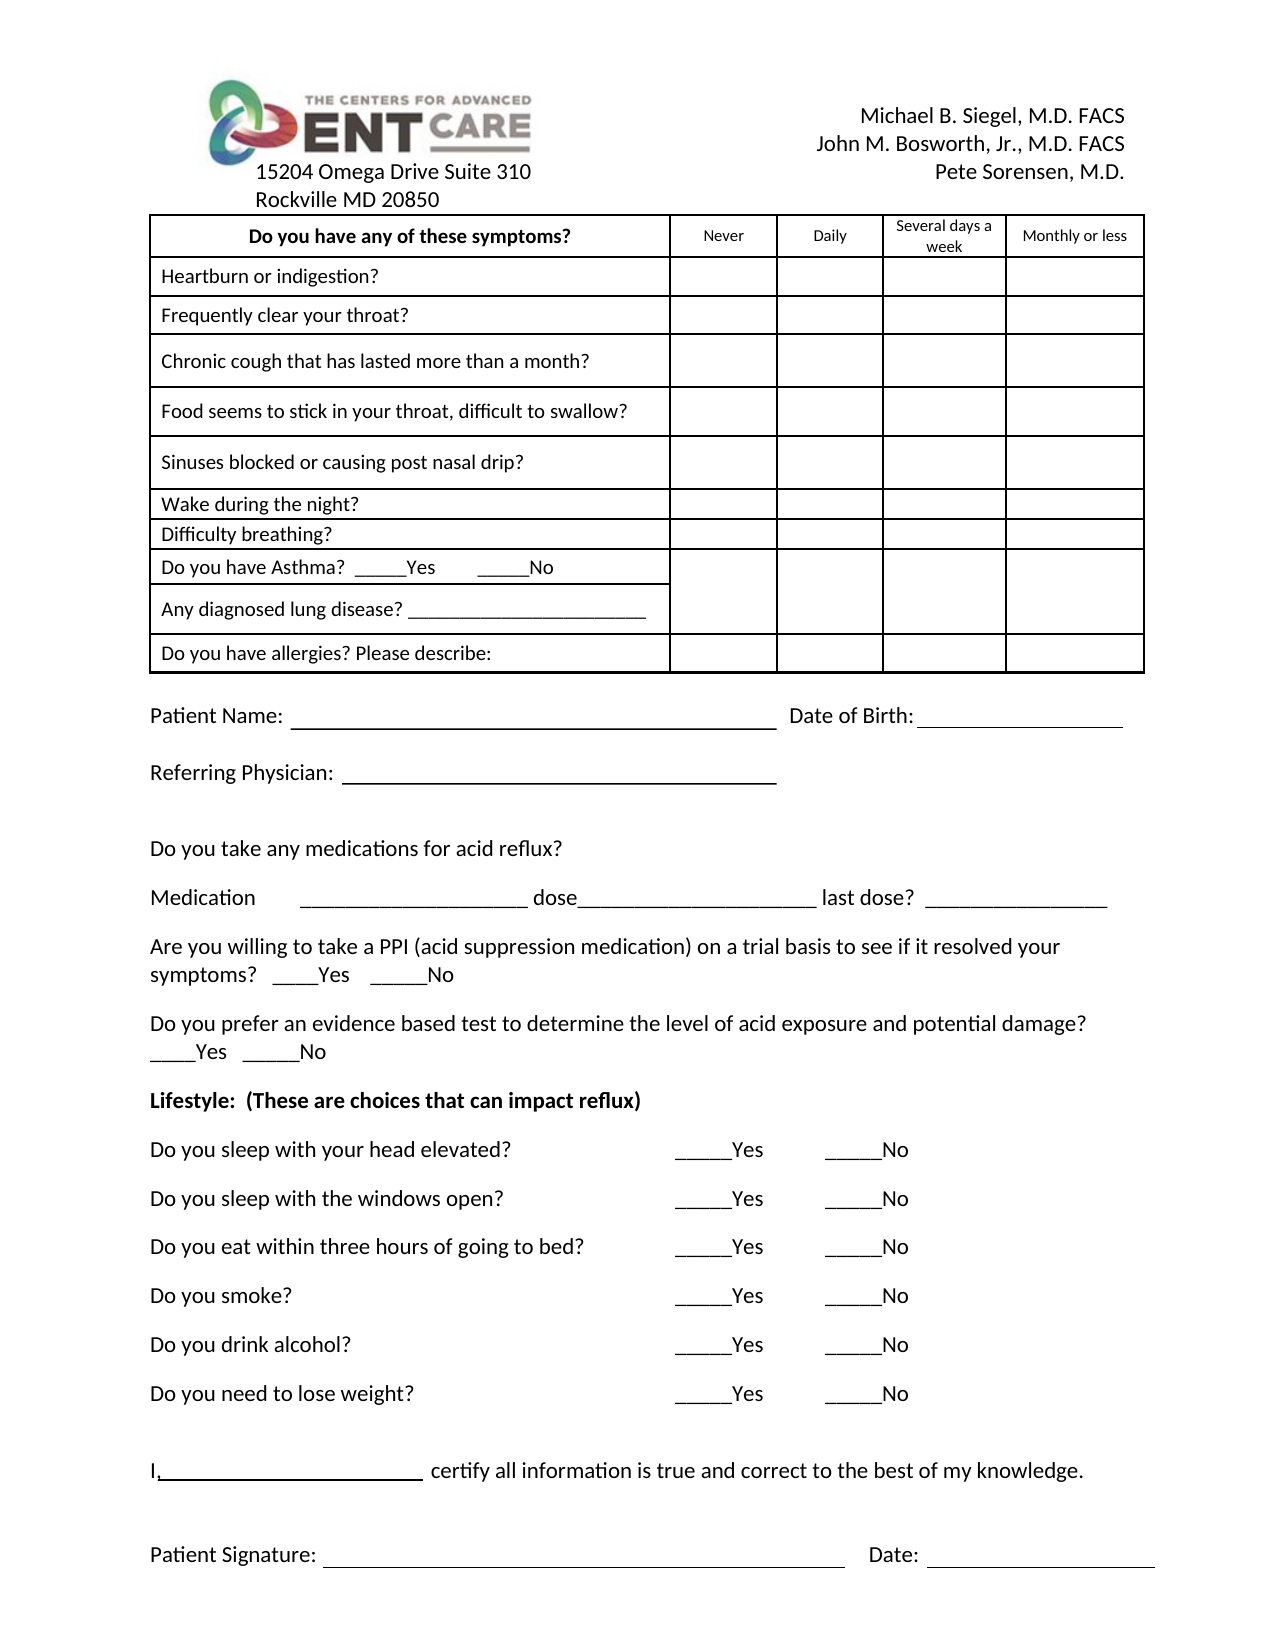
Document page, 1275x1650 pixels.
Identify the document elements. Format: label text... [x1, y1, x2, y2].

table_cell [671, 635, 776, 671]
table_cell [884, 297, 1005, 333]
text Do you sleep with your head elevated? _____Yes _____No [150, 1135, 1125, 1163]
text Do you eat within three hours of going to bed? _____Yes _____No [150, 1232, 1125, 1261]
table_cell Wake during the night? [151, 490, 669, 518]
table_cell [1007, 258, 1143, 295]
table_cell Difficulty breathing? [151, 520, 669, 548]
table_cell [671, 258, 776, 295]
table_header Daily [778, 216, 882, 256]
table_cell [778, 437, 882, 488]
table_cell [671, 388, 776, 435]
table_cell [884, 635, 1005, 671]
table_header Do you have any of these symptoms? [151, 216, 669, 256]
table_cell [1007, 437, 1143, 488]
table_cell [778, 297, 882, 333]
table_cell [778, 335, 882, 386]
table_cell [884, 335, 1005, 386]
table_cell [671, 550, 776, 633]
table_cell [671, 520, 776, 548]
table_cell [671, 490, 776, 518]
table_cell Sinuses blocked or causing post nasal drip? [151, 437, 669, 488]
text Lifestyle: (These are choices that can impact reflux) [150, 1086, 1125, 1114]
text Do you prefer an evidence based test to determine the level of acid exposure and potential damage? ____Yes _____No [150, 1009, 1125, 1065]
table_cell [884, 550, 1005, 633]
table_cell Chronic cough that has lasted more than a month? [151, 335, 669, 386]
table_cell [778, 490, 882, 518]
text Are you willing to take a PPI (acid suppression medication) on a trial basis to see if it resolved your symptoms? ____Yes _____No [150, 932, 1125, 988]
table_cell [778, 550, 882, 633]
table_cell [1007, 550, 1143, 633]
table_cell Any diagnosed lung disease? _______________________ [151, 585, 669, 633]
text Do you sleep with the windows open? _____Yes _____No [150, 1184, 1125, 1212]
table_cell [1007, 520, 1143, 548]
text Patient Signature: Date: [150, 1540, 1125, 1568]
table_cell [1007, 335, 1143, 386]
table_cell [778, 388, 882, 435]
text Do you smoke? _____Yes _____No [150, 1281, 1125, 1309]
table_cell Do you have Asthma? _____Yes _____No [151, 550, 669, 583]
table_cell Frequently clear your throat? [151, 297, 669, 333]
table_cell [778, 258, 882, 295]
table_cell [1007, 297, 1143, 333]
table_cell [884, 258, 1005, 295]
table_cell [778, 520, 882, 548]
text Patient Name: Date of Birth: [150, 702, 1125, 729]
text I, certify all information is true and correct to the best of my knowledge. [150, 1456, 1125, 1484]
table_cell [671, 437, 776, 488]
text Do you need to lose weight? _____Yes _____No [150, 1379, 1125, 1407]
table_cell Food seems to stick in your throat, difficult to swallow? [151, 388, 669, 435]
table_cell [884, 520, 1005, 548]
table_cell [1007, 490, 1143, 518]
table_cell [1007, 635, 1143, 671]
table_cell [671, 335, 776, 386]
table_cell [671, 297, 776, 333]
text Medication ____________________ dose_____________________ last dose? ________________ [150, 883, 1125, 911]
table_cell Heartburn or indigestion? [151, 258, 669, 295]
table_header Several days a week [884, 216, 1005, 256]
text Do you drink alcohol? _____Yes _____No [150, 1330, 1125, 1358]
table_cell [1007, 388, 1143, 435]
table_header Monthly or less [1007, 216, 1143, 256]
table_cell [778, 635, 882, 671]
table_cell Do you have allergies? Please describe: [151, 635, 669, 671]
table_header Never [671, 216, 776, 256]
text Referring Physician: [150, 758, 1125, 786]
text Do you take any medications for acid reflux? [150, 834, 1125, 862]
table_cell [884, 490, 1005, 518]
picture [196, 55, 556, 185]
table_cell [884, 437, 1005, 488]
table_cell [884, 388, 1005, 435]
